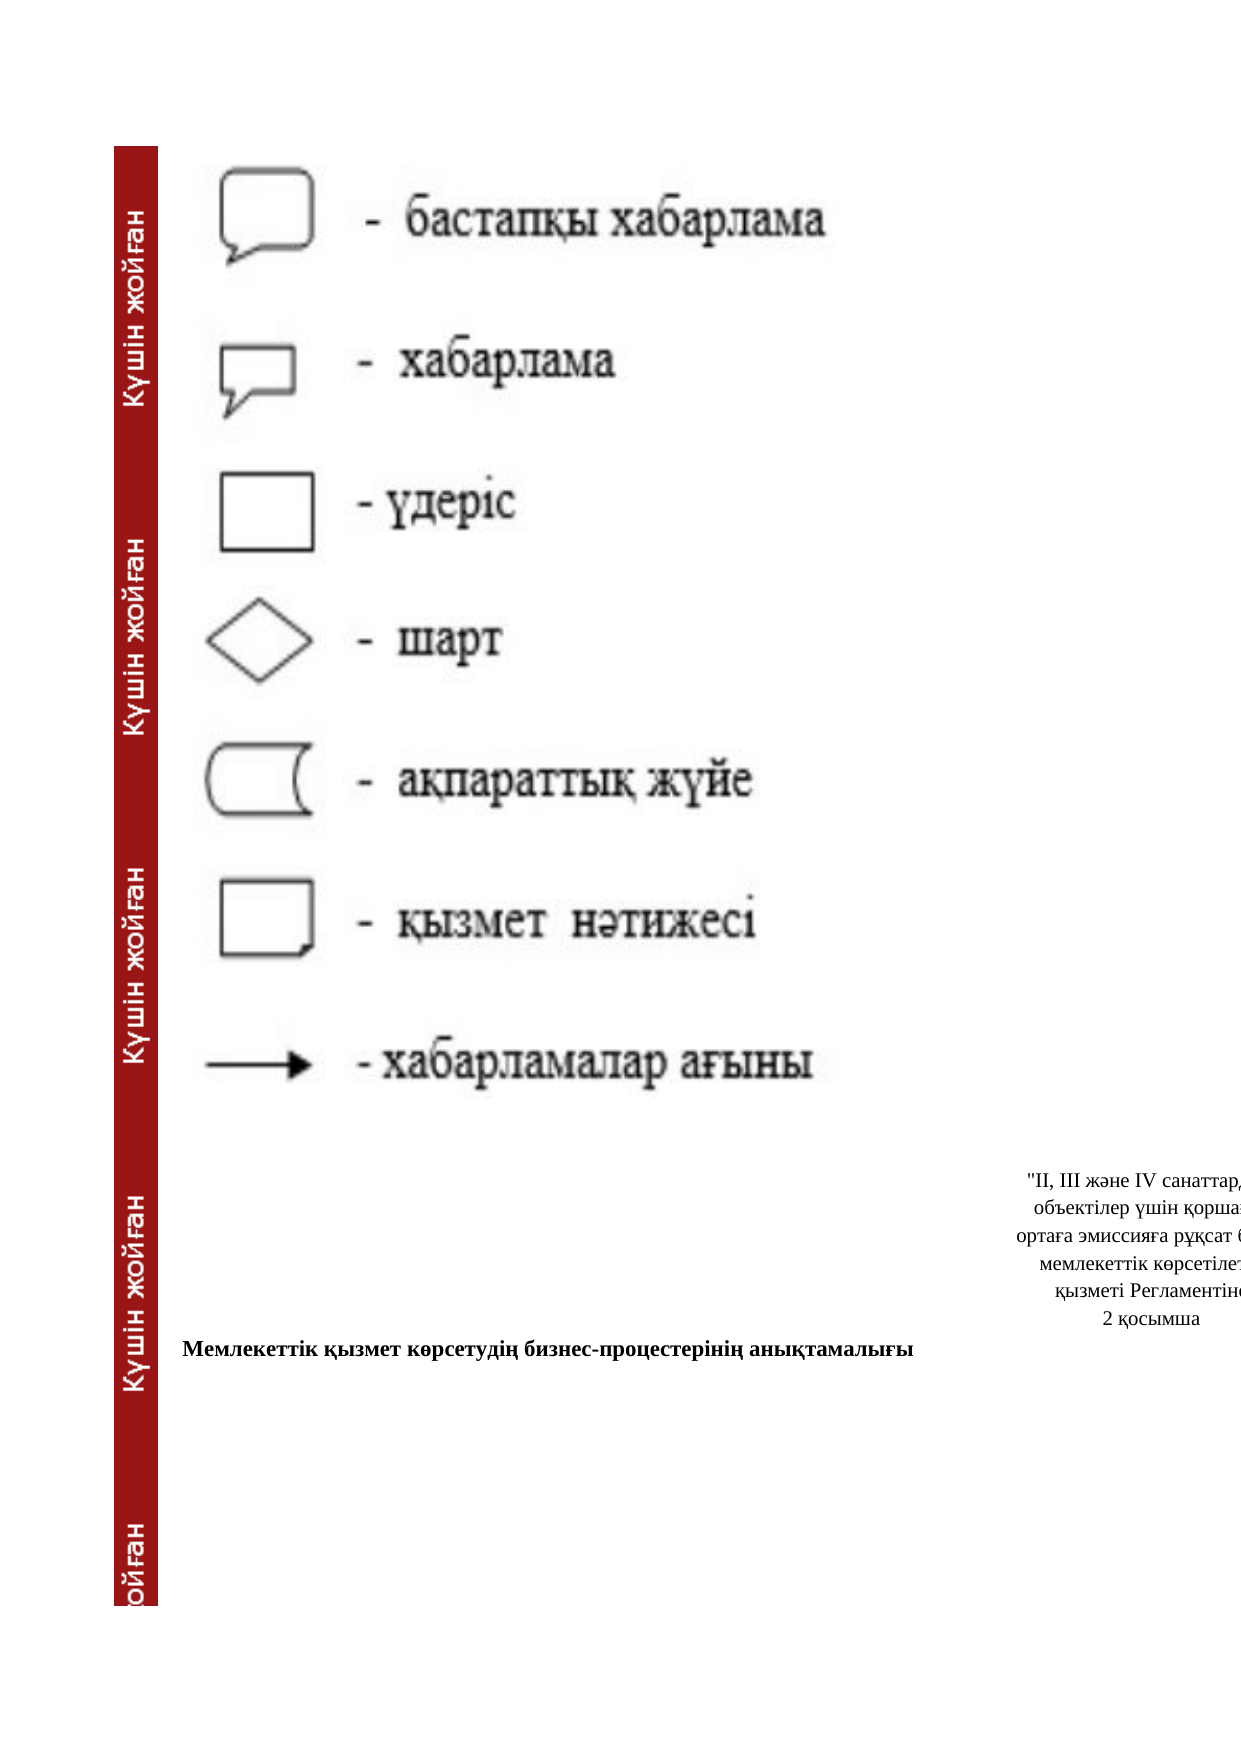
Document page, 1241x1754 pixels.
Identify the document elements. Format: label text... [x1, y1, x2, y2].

table_header [101, 1166, 912, 1335]
text Мемлекеттік қызмет көрсетудің бизнес-процестерінің анықтамалығы [112, 1335, 1128, 1361]
picture [176, 150, 838, 1098]
picture [114, 146, 158, 1166]
picture [114, 1361, 158, 1606]
table_header "ІІ, ІІІ және IV санаттардағы объектілер үшін қоршаған ортаға эмиссияға рұқсат беру" мемлекеттік көрсетілетін қызметі Регламентіне 2 қосымша [912, 1166, 1240, 1335]
